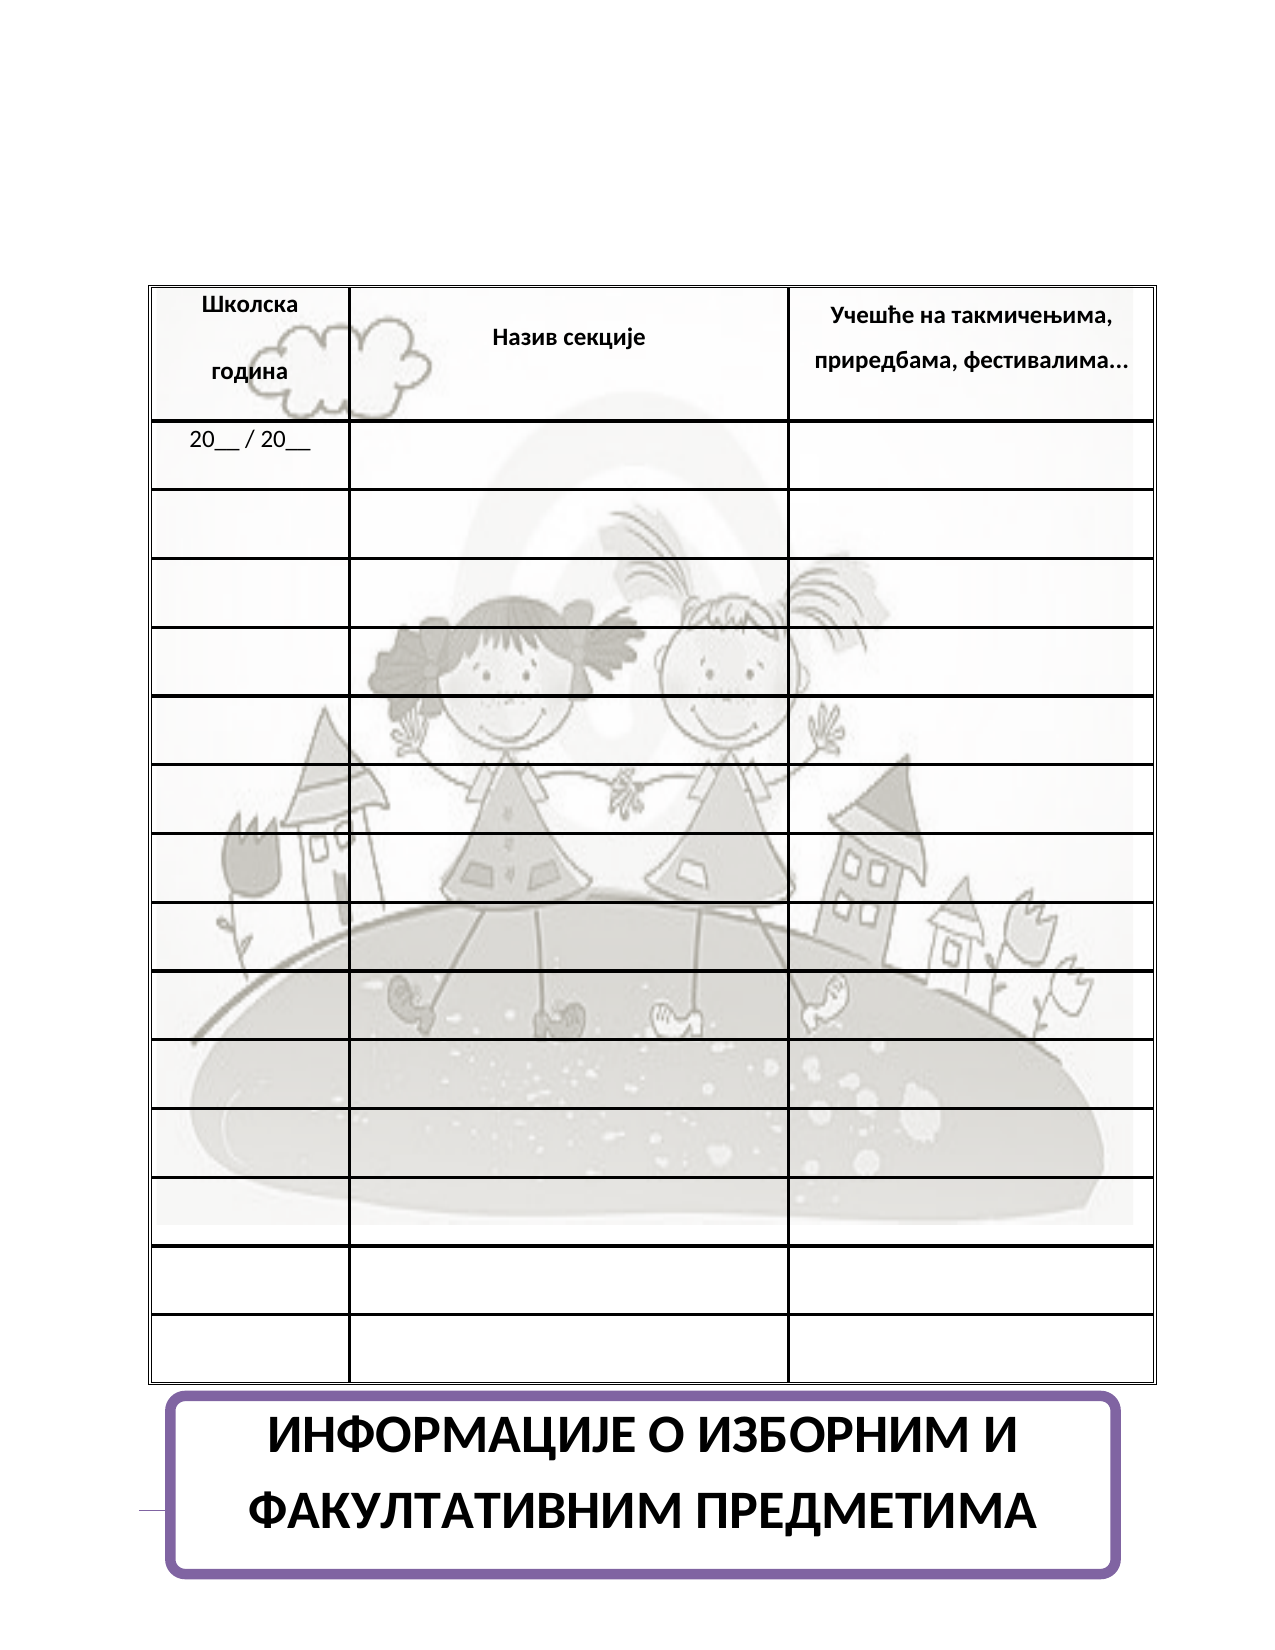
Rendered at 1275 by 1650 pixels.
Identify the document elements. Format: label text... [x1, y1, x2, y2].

table_cell [790, 1316, 1153, 1382]
table_header Назив секције [351, 288, 787, 419]
table_cell [152, 491, 348, 557]
table_cell [351, 904, 787, 969]
table_cell [790, 423, 1153, 488]
table_cell [790, 491, 1153, 557]
table_cell [152, 560, 348, 626]
table_cell [351, 973, 787, 1038]
table_cell [351, 1041, 787, 1107]
table_cell [152, 973, 348, 1038]
table_header Учешће на такмичењима, приредбама, фестивалима... [790, 288, 1153, 419]
table_cell [790, 973, 1153, 1038]
table_cell [790, 1248, 1153, 1313]
table_cell [790, 1179, 1153, 1244]
table_cell [152, 1179, 348, 1244]
table_cell [152, 1248, 348, 1313]
table_cell [152, 904, 348, 969]
table_cell 20__ / 20__ [152, 423, 348, 488]
table_cell [351, 423, 787, 488]
table_cell [351, 629, 787, 694]
table_cell [351, 1110, 787, 1176]
table_cell [152, 766, 348, 832]
table_cell [152, 1041, 348, 1107]
table_cell [790, 698, 1153, 763]
table_cell [152, 1110, 348, 1176]
table_cell [790, 1110, 1153, 1176]
table_cell [351, 1248, 787, 1313]
table_cell [351, 1179, 787, 1244]
table_cell [152, 698, 348, 763]
table_cell [790, 766, 1153, 832]
table_cell [351, 491, 787, 557]
table_cell [790, 904, 1153, 969]
table_cell [790, 560, 1153, 626]
table_header Школска година [152, 288, 348, 419]
table_cell [152, 629, 348, 694]
table_cell [351, 1316, 787, 1382]
table_cell [351, 698, 787, 763]
table_cell [790, 1041, 1153, 1107]
table_cell [790, 835, 1153, 901]
table_cell [351, 766, 787, 832]
table_cell [152, 835, 348, 901]
table_cell [351, 835, 787, 901]
table_cell [351, 560, 787, 626]
table_cell [152, 1316, 348, 1382]
table_cell [790, 629, 1153, 694]
